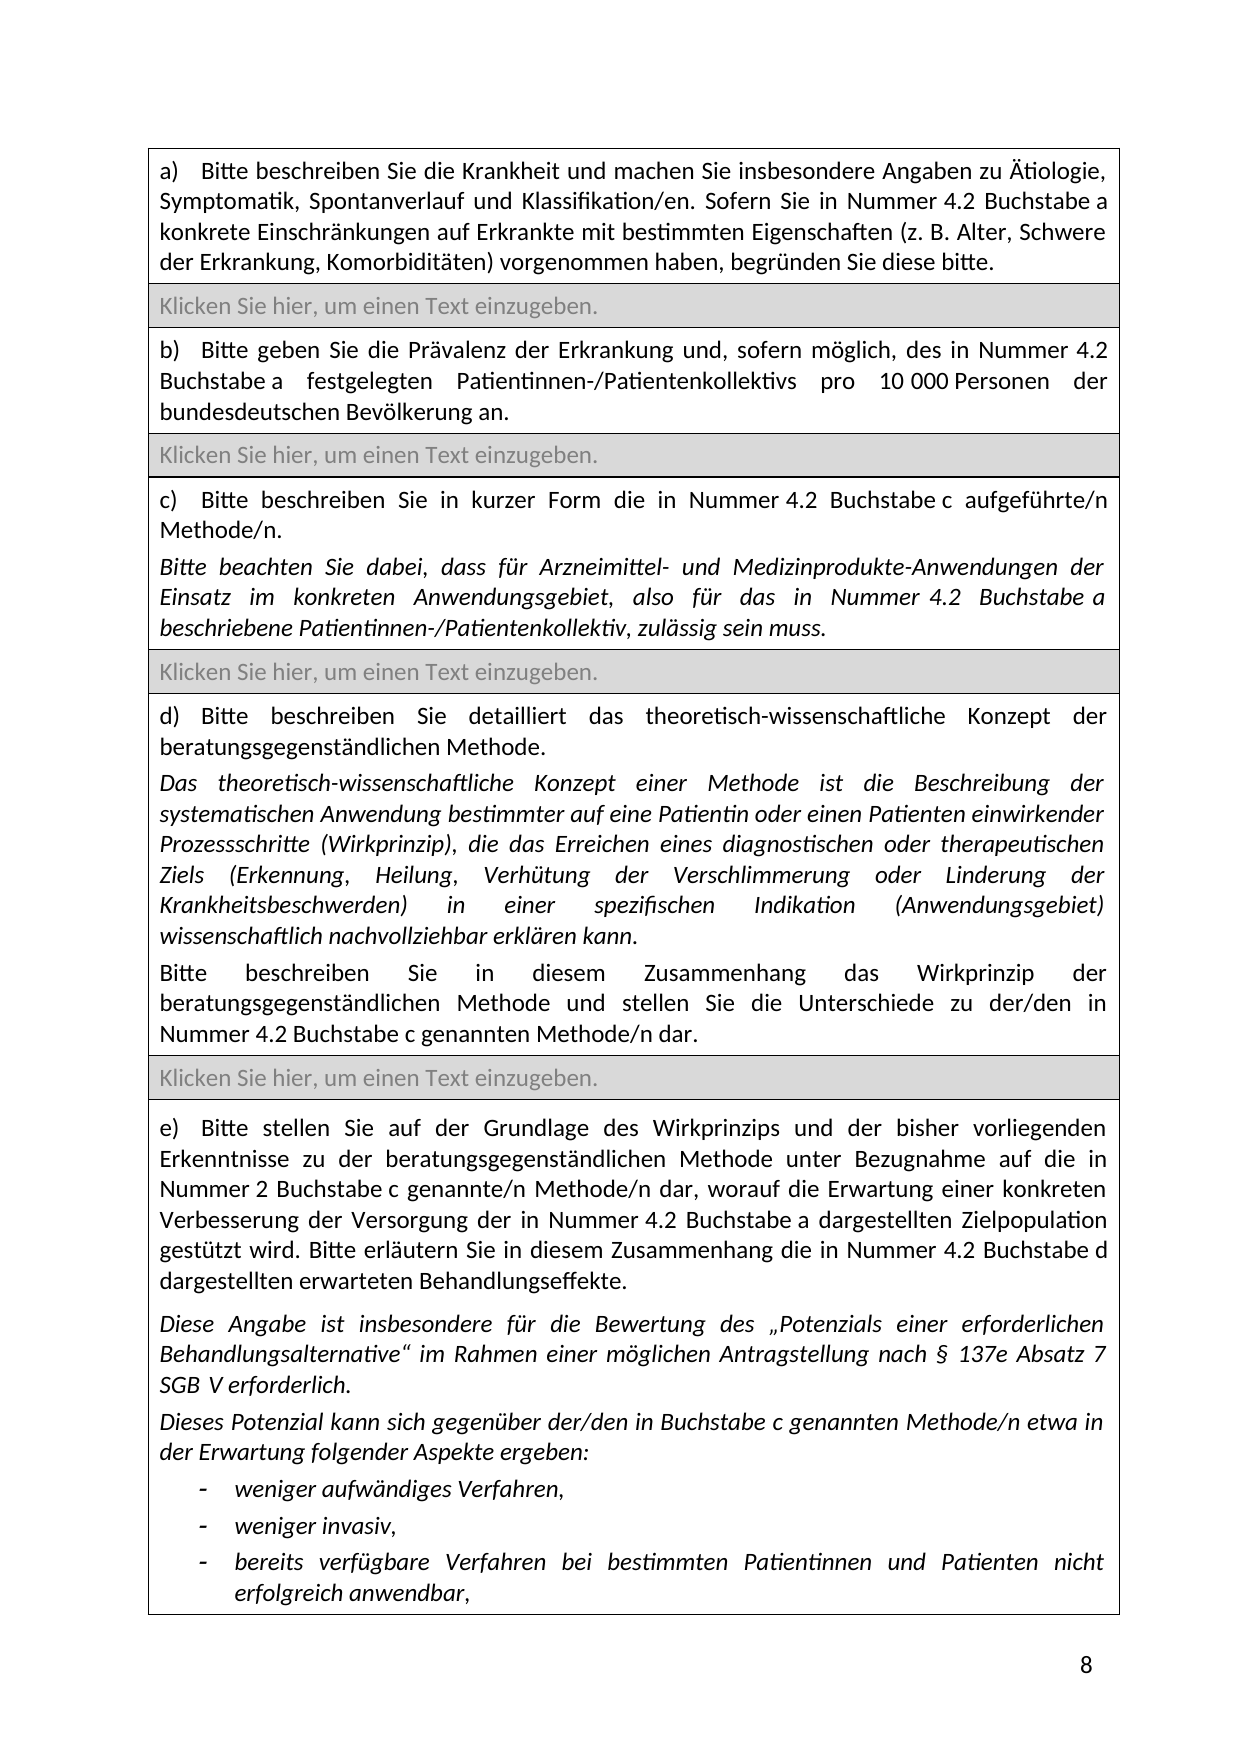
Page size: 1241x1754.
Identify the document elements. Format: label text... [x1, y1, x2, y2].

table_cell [149, 1100, 1119, 1614]
table_cell Bitte beschreiben Sie die Krankheit und machen Sie insbesondere Angaben zu Ätiologie, Symptomatik, Spontanverlauf und Klassifikation/en. Sofern Sie in Nummer 4.2 Buchstabe a konkrete Einschränkungen auf Erkrankte mit bestimmten Eigenschaften (z. B. Alter, Schwere der Erkrankung, Komorbiditäten) vorgenommen haben, begründen Sie diese bitte. [149, 149, 1119, 283]
table_cell [149, 284, 1119, 327]
table_cell Bitte geben Sie die Prävalenz der Erkrankung und, sofern möglich, des in Nummer 4.2 Buchstabe a festgelegten Patientinnen-/Patientenkollektivs pro 10 000 Personen der bundesdeutschen Bevölkerung an. [149, 328, 1119, 432]
table_cell Bitte beschreiben Sie detailliert das theoretisch-wissenschaftliche Konzept der beratungsgegenständlichen Methode. Das theoretisch-wissenschaftliche Konzept einer Methode ist die Beschreibung der systematischen Anwendung bestimmter auf eine Patientin oder einen Patienten einwirkender Prozessschritte (Wirkprinzip), die das Erreichen eines diagnostischen oder therapeutischen Ziels (Erkennung, Heilung, Verhütung der Verschlimmerung oder Linderung der Krankheitsbeschwerden) in einer spezifischen Indikation (Anwendungsgebiet) wissenschaftlich nachvollziehbar erklären kann. Bitte beschreiben Sie in diesem Zusammenhang das Wirkprinzip der beratungsgegenständlichen Methode und stellen Sie die Unterschiede zu der/den in Nummer 4.2 Buchstabe c genannten Methode/n dar. [149, 694, 1119, 1055]
table_cell Bitte beschreiben Sie in kurzer Form die in Nummer 4.2 Buchstabe c aufgeführte/n Methode/n. Bitte beachten Sie dabei, dass für Arzneimittel- und Medizinprodukte-Anwendungen der Einsatz im konkreten Anwendungsgebiet, also für das in Nummer 4.2 Buchstabe a beschriebene Patientinnen-/Patientenkollektiv, zulässig sein muss. [149, 478, 1119, 649]
table_cell Klicken Sie hier, um einen Text einzugeben. [149, 1056, 1119, 1099]
table_cell [149, 650, 1119, 693]
table_cell [149, 434, 1119, 476]
